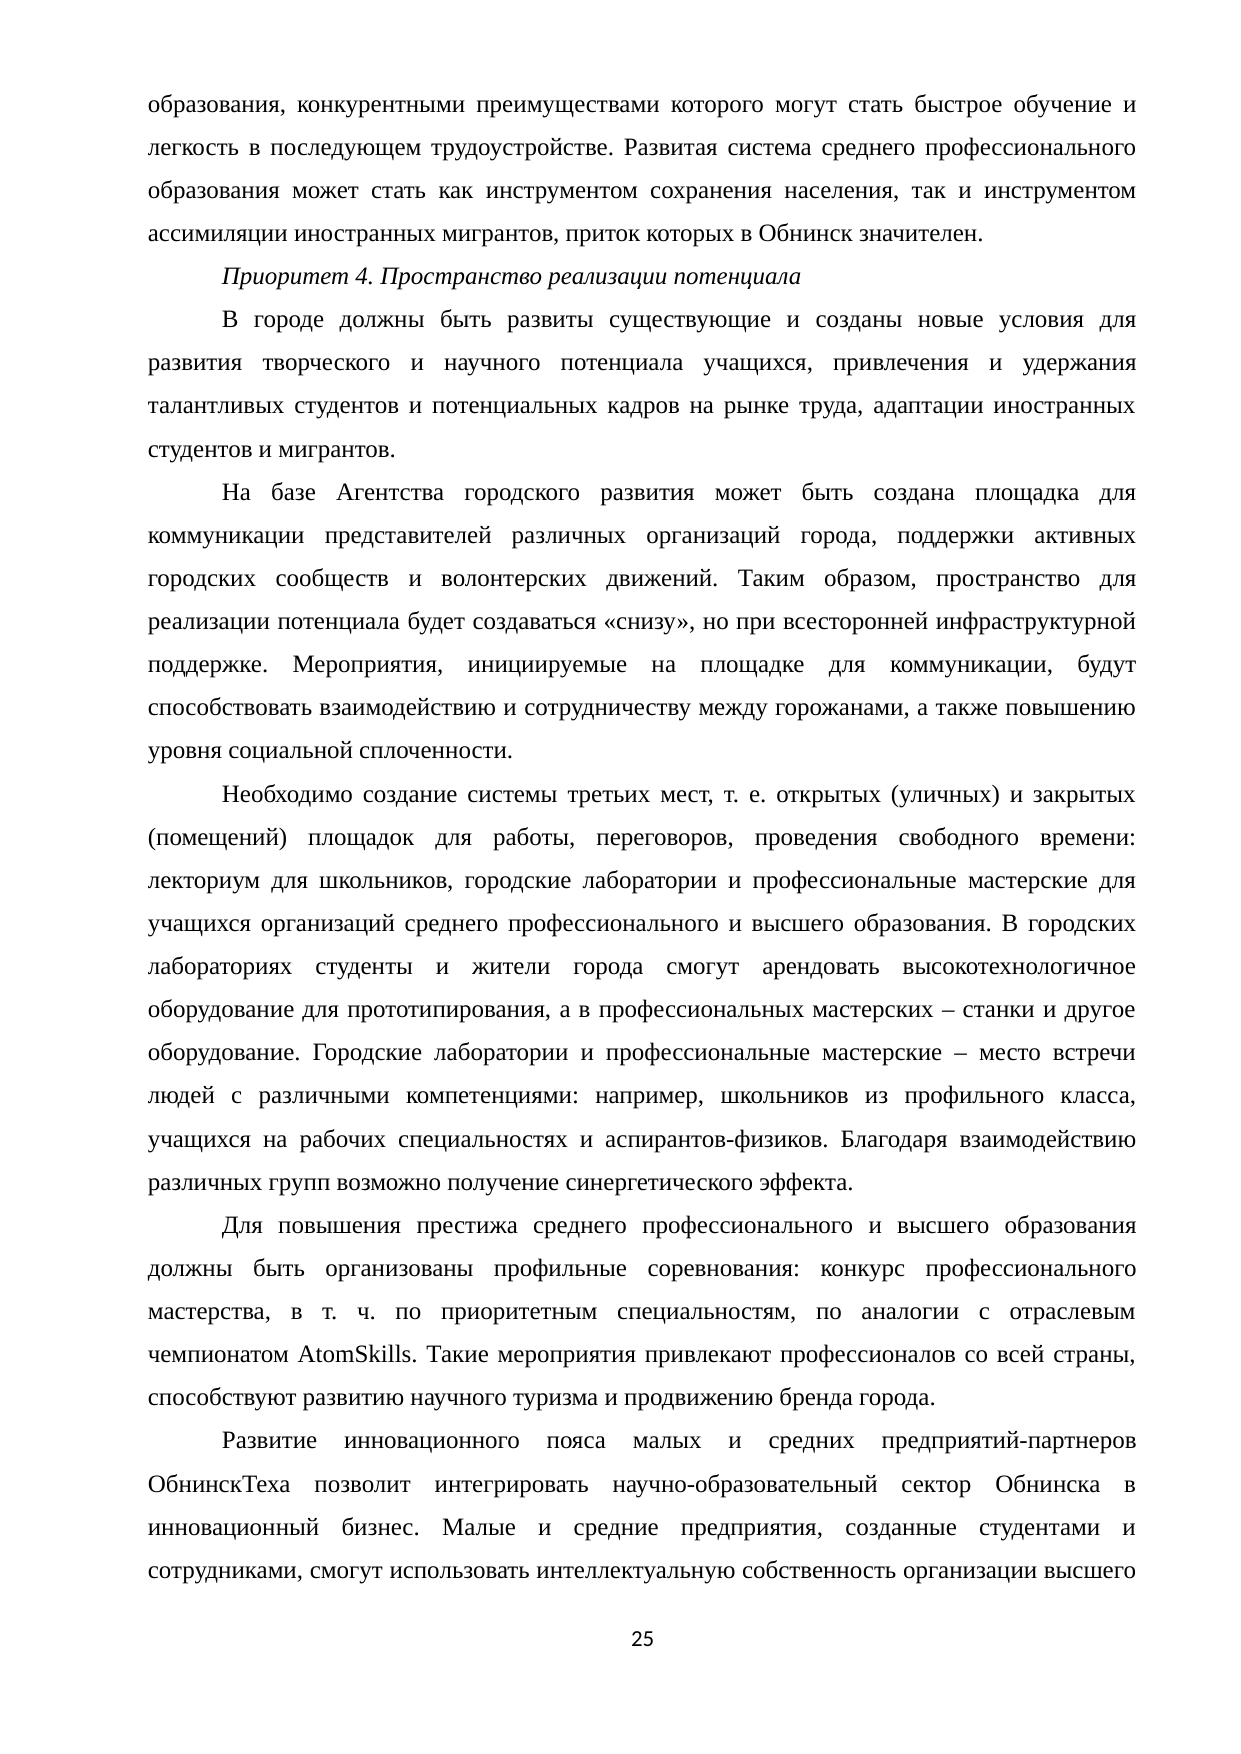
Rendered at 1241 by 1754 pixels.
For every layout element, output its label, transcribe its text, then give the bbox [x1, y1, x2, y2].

text На базе Агентства городского развития может быть создана площадка для коммуникации представителей различных организаций города, поддержки активных городских сообществ и волонтерских движений. Таким образом, пространство для реализации потенциала будет создаваться «снизу», но при всесторонней инфраструктурной поддержке. Мероприятия, инициируемые на площадке для коммуникации, будут способствовать взаимодействию и сотрудничеству между горожанами, а также повышению уровня социальной сплоченности. [148, 477, 1137, 764]
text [148, 1426, 1137, 1584]
text В городе должны быть развиты существующие и созданы новые условия для развития творческого и научного потенциала учащихся, привлечения и удержания талантливых студентов и потенциальных кадров на рынке труда, адаптации иностранных студентов и мигрантов. [148, 304, 1137, 462]
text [148, 89, 1137, 247]
text Для повышения престижа среднего профессионального и высшего образования должны быть организованы профильные соревнования: конкурс профессионального мастерства, в т. ч. по приоритетным специальностям, по аналогии с отраслевым чемпионатом AtomSkills. Такие мероприятия привлекают профессионалов со всей страны, способствуют развитию научного туризма и продвижению бренда города. [148, 1210, 1137, 1411]
text Необходимо создание системы третьих мест, т. е. открытых (уличных) и закрытых (помещений) площадок для работы, переговоров, проведения свободного времени: лекториум для школьников, городские лаборатории и профессиональные мастерские для учащихся организаций среднего профессионального и высшего образования. В городских лабораториях студенты и жители города смогут арендовать высокотехнологичное оборудование для прототипирования, а в профессиональных мастерских – станки и другое оборудование. Городские лаборатории и профессиональные мастерские – место встречи людей с различными компетенциями: например, школьников из профильного класса, учащихся на рабочих специальностях и аспирантов-физиков. Благодаря взаимодействию различных групп возможно получение синергетического эффекта. [148, 779, 1137, 1196]
text Приоритет 4. Пространство реализации потенциала [148, 261, 1137, 290]
